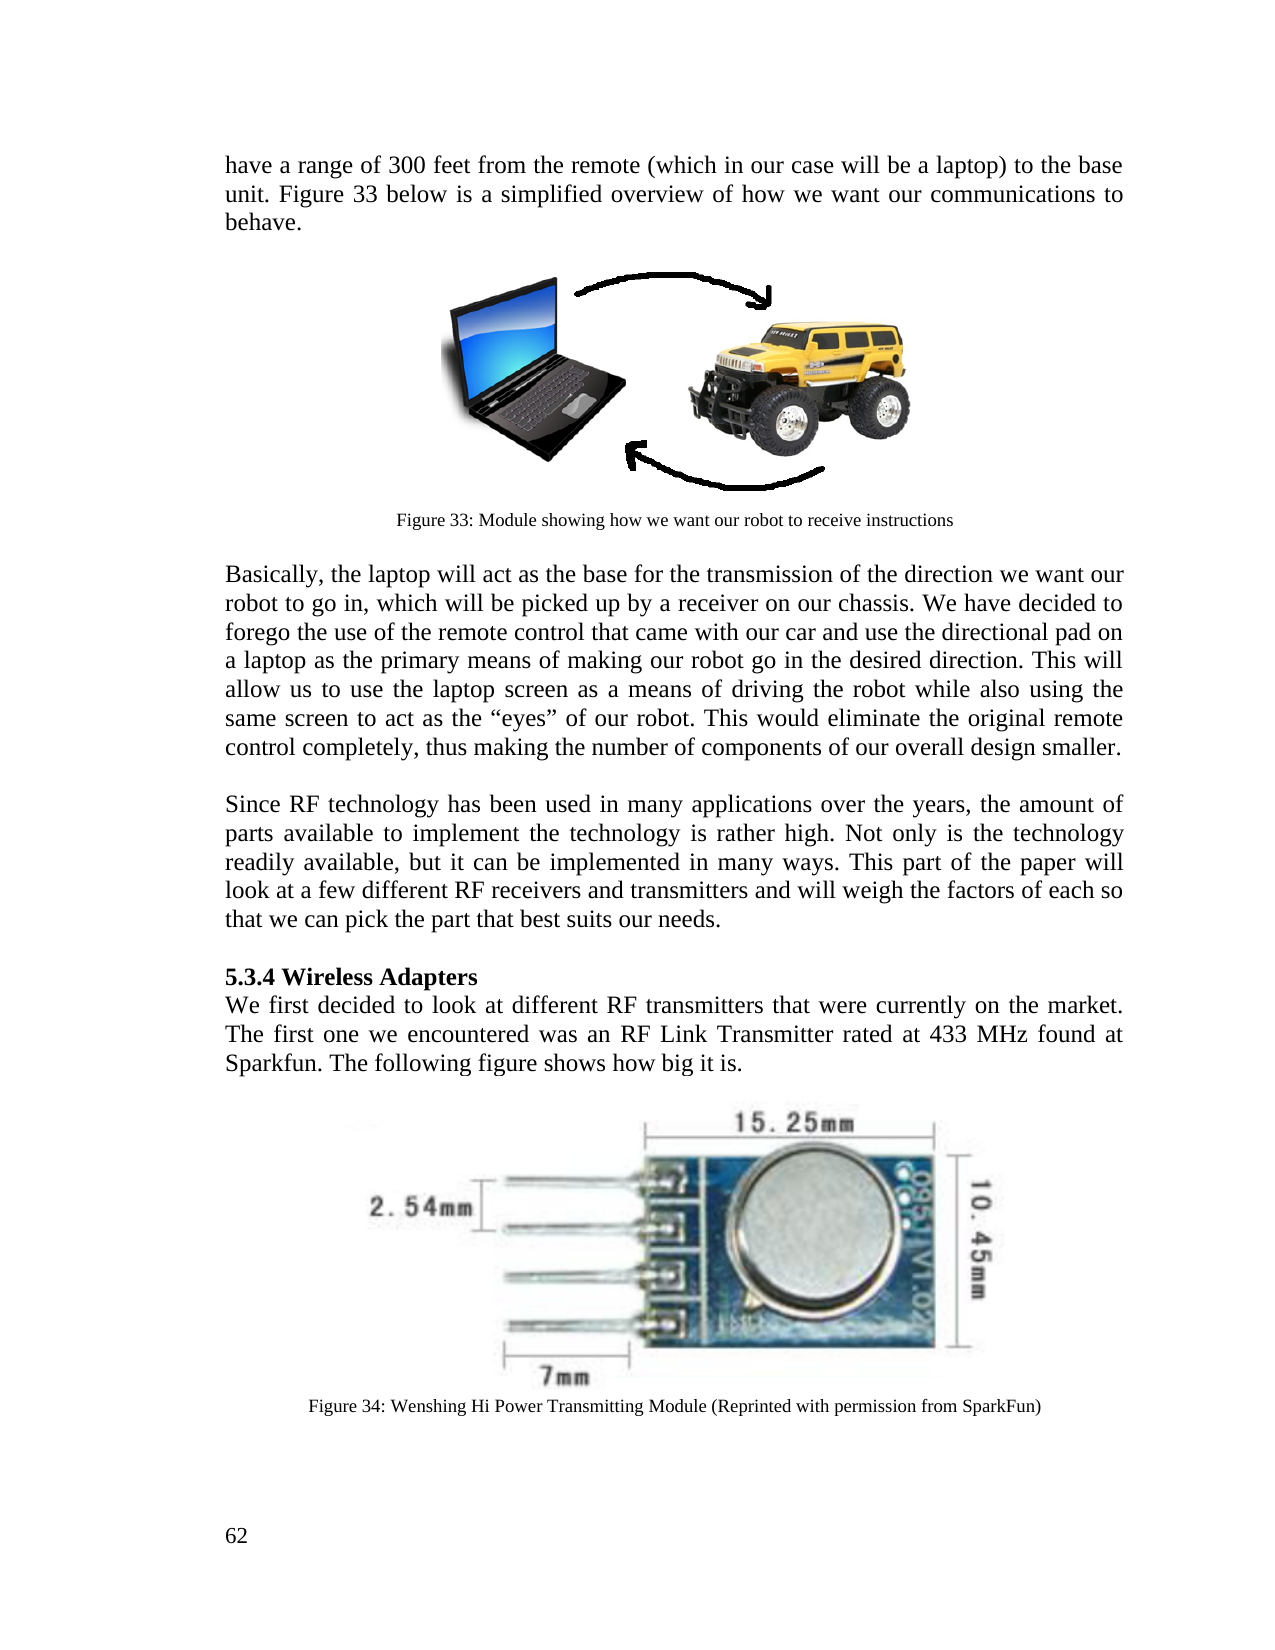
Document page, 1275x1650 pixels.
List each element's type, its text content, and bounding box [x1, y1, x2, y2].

text Figure 34: Wenshing Hi Power Transmitting Module (Reprinted with permission from SparkFun) [225, 1394, 1125, 1416]
picture [432, 265, 918, 509]
text Figure 33: Module showing how we want our robot to receive instructions [225, 509, 1125, 530]
text Since RF technology has been used in many applications over the years, the amount of parts available to implement the technology is rather high. Not only is the technology readily available, but it can be implemented in many ways. This part of the paper will look at a few different RF receivers and transmitters and will weigh the factors of each so that we can pick the part that best suits our needs. [225, 789, 1125, 933]
picture [344, 1076, 1005, 1395]
text We first decided to look at different RF transmitters that were currently on the market. The first one we encountered was an RF Link Transmitter rated at 433 MHz found at Sparkfun. The following figure shows how big it is. [225, 990, 1125, 1077]
text Basically, the laptop will act as the base for the transmission of the direction we want our robot to go in, which will be picked up by a receiver on our chassis. We have decided to forego the use of the remote control that came with our car and use the directional pad on a laptop as the primary means of making our robot go in the desired direction. This will allow us to use the laptop screen as a means of driving the robot while also using the same screen to act as the “eyes” of our robot. This would eliminate the original remote control completely, thus making the number of components of our overall design smaller. [225, 559, 1125, 760]
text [225, 150, 1125, 236]
text 5.3.4 Wireless Adapters [225, 962, 1125, 990]
